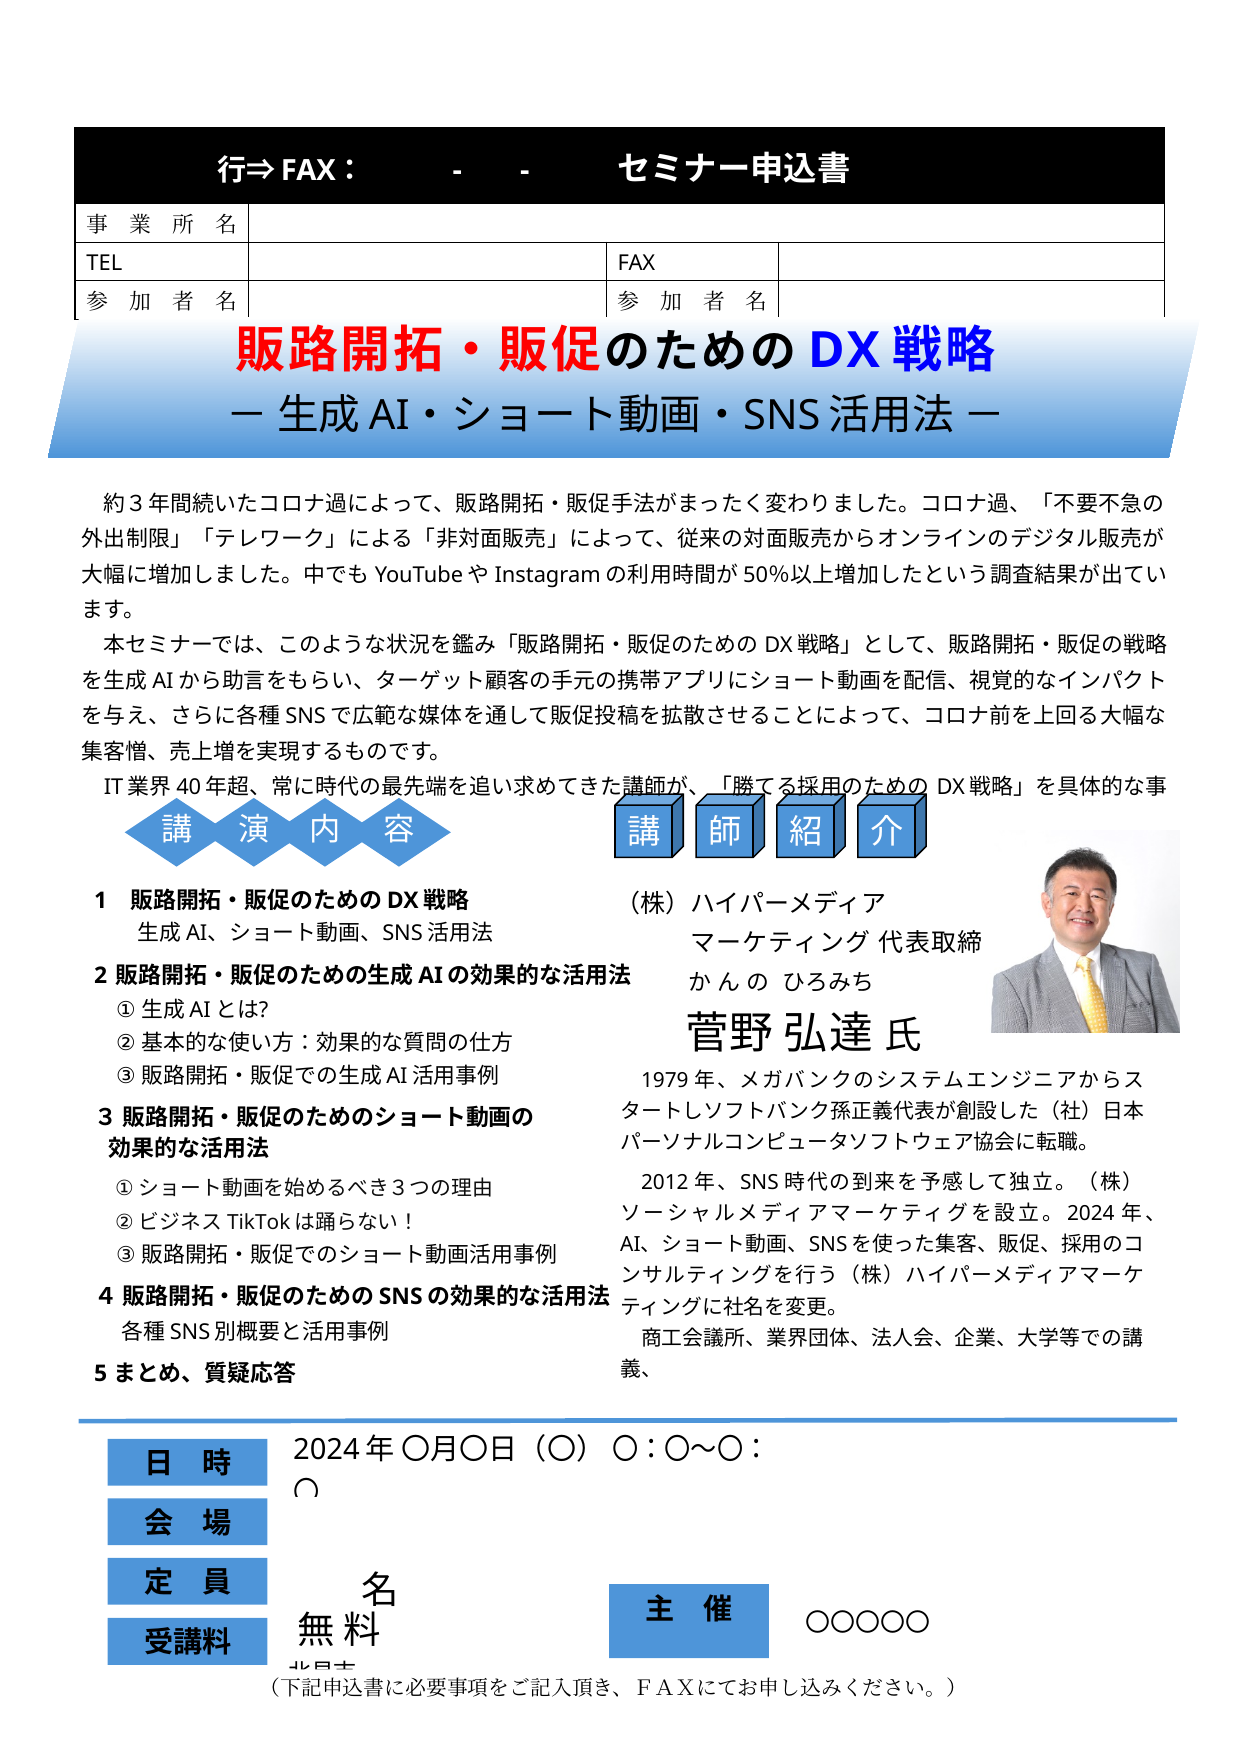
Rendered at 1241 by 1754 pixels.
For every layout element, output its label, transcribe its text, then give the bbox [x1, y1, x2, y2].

table_cell [249, 243, 606, 280]
table_cell 事業所名 [76, 204, 248, 242]
table_cell [779, 281, 1164, 317]
table_cell 参加者名 [607, 281, 778, 317]
picture [983, 830, 1180, 1031]
table_cell TEL [76, 243, 248, 280]
table_cell 参加者名 [76, 281, 248, 319]
table_cell [779, 243, 1164, 280]
table_cell FAX [607, 243, 778, 280]
table_header 行⇒ FAX： - - セミナー申込書 [76, 128, 1164, 203]
table_cell [249, 204, 1164, 242]
table_cell [249, 281, 606, 317]
